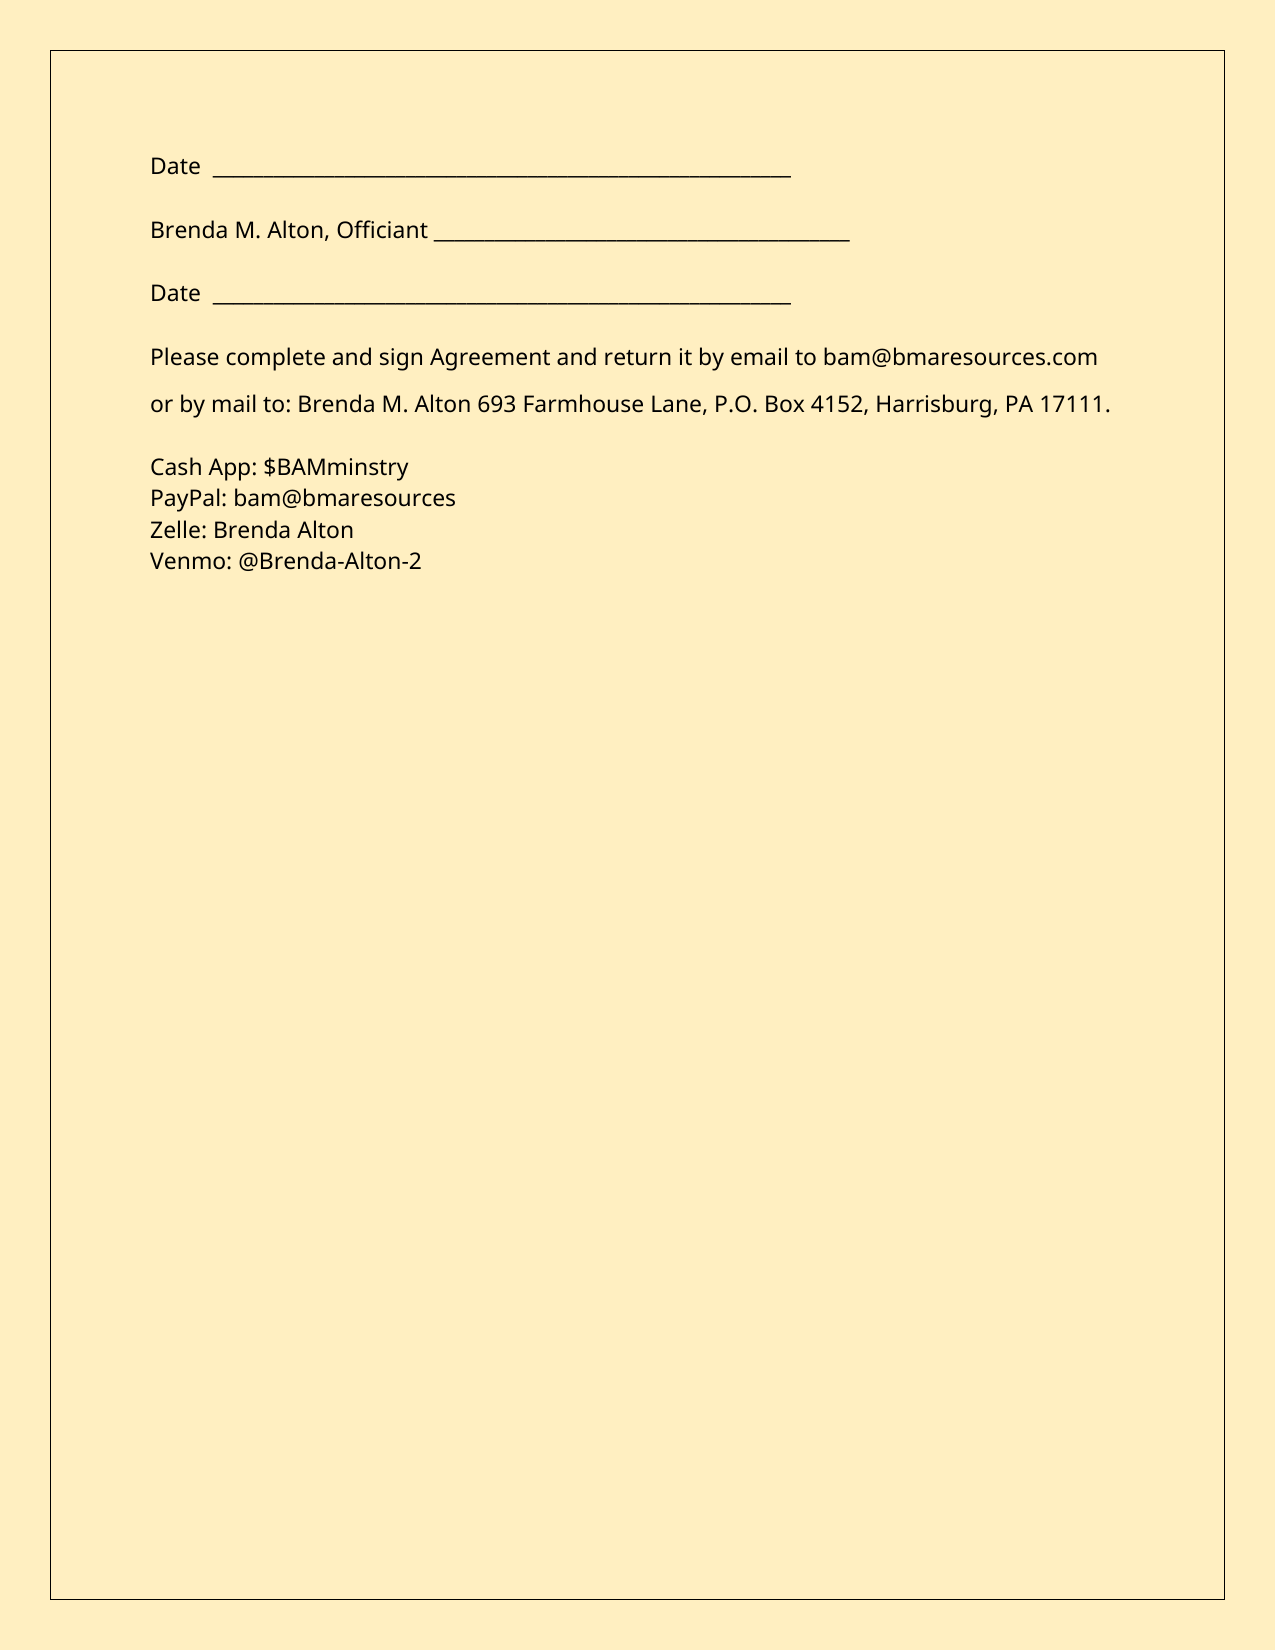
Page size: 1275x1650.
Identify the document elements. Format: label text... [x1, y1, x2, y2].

text Date _________________________________________________________ [150, 150, 1125, 181]
text PayPal: bam@bmaresources [150, 482, 1125, 513]
text Please complete and sign Agreement and return it by email to bam@bmaresources.com or by mail to: Brenda M. Alton 693 Farmhouse Lane, P.O. Box 4152, Harrisburg, PA 17111. [150, 341, 1125, 419]
text Date _________________________________________________________ [150, 277, 1125, 308]
text Venmo: @Brenda-Alton-2 [150, 545, 1125, 576]
text Zelle: Brenda Alton [150, 513, 1125, 545]
text Brenda M. Alton, Officiant _________________________________________ [150, 213, 1125, 245]
text Cash App: $BAMminstry [150, 451, 1125, 482]
